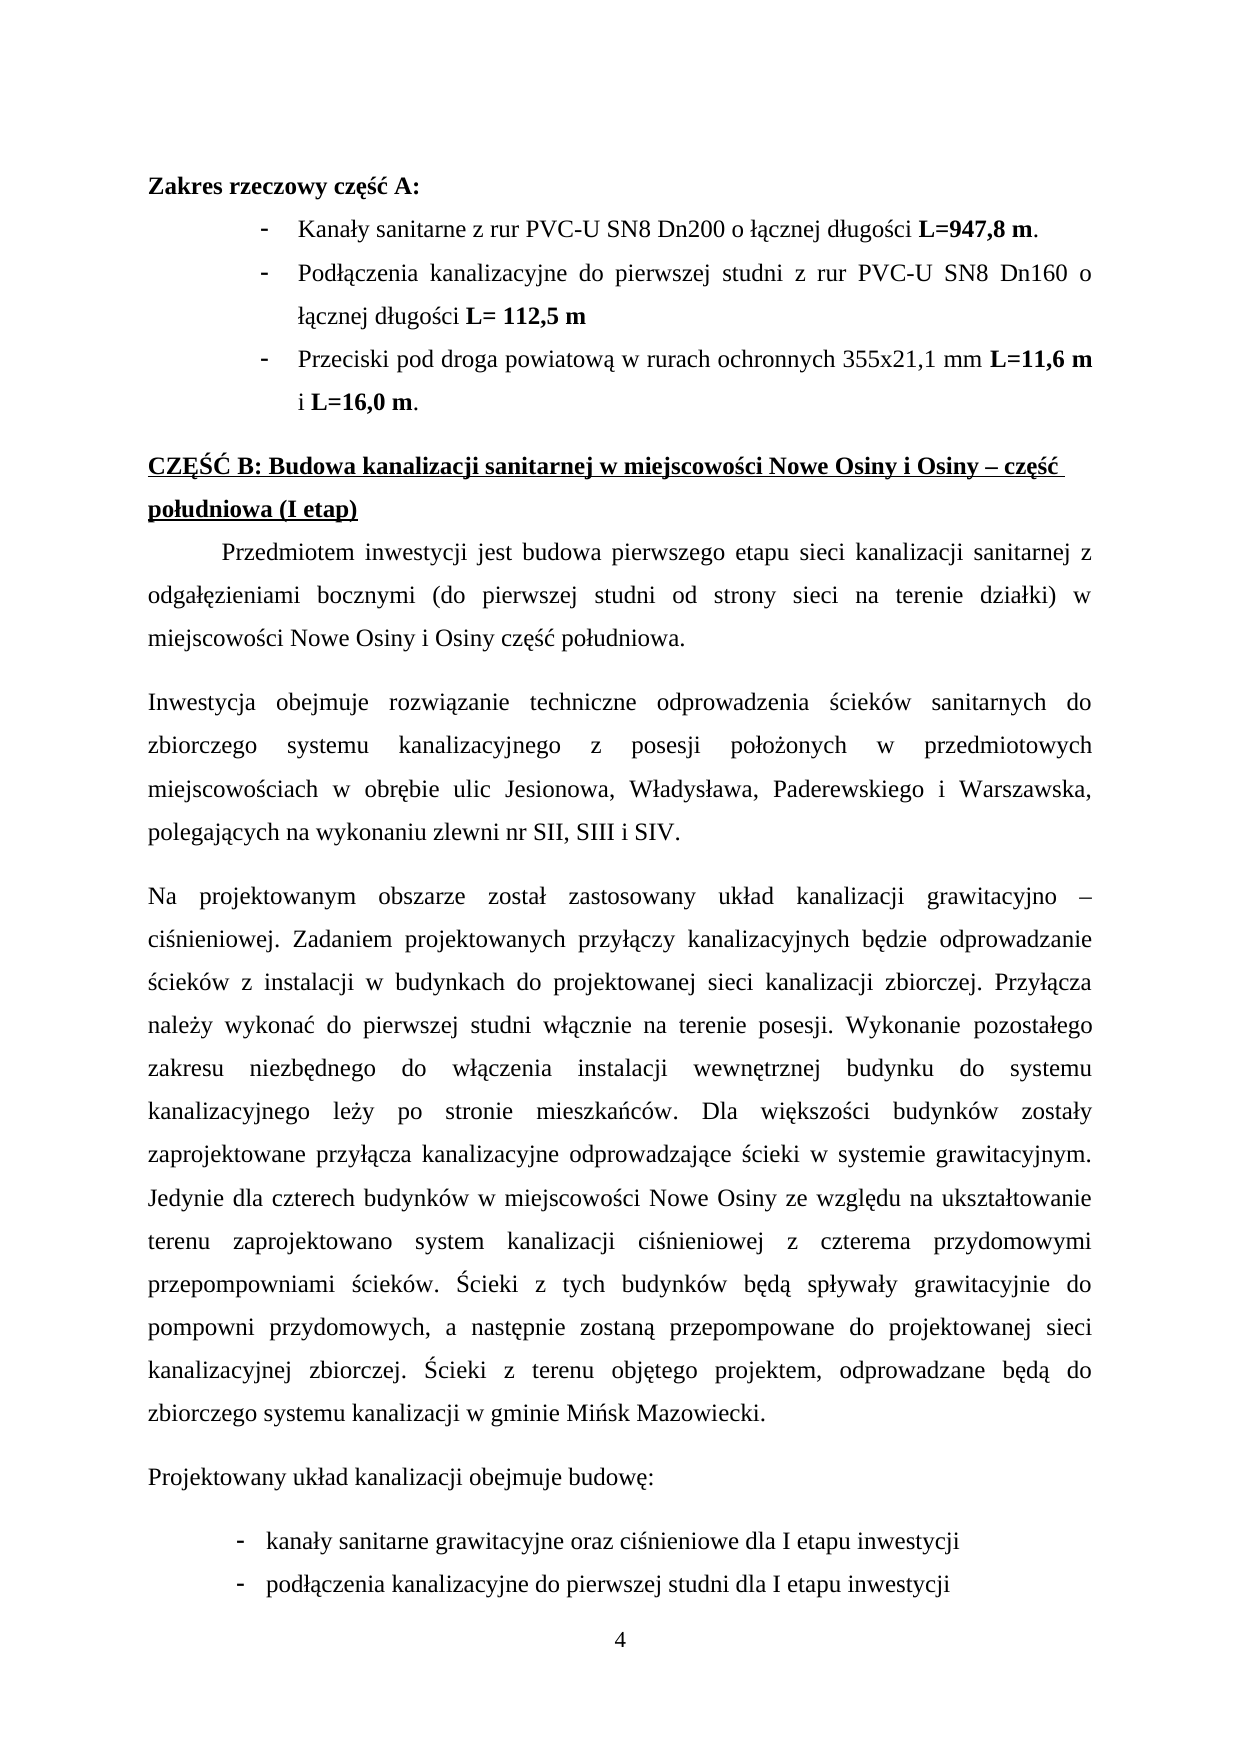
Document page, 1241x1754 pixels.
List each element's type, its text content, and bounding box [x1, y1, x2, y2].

subtitle CZĘŚĆ B: Budowa kanalizacji sanitarnej w miejscowości Nowe Osiny i Osiny – część południowa (I etap) [148, 451, 1093, 523]
subtitle Zakres rzeczowy część A: [148, 171, 1093, 200]
list podłączenia kanalizacyjne do pierwszej studni dla I etapu inwestycji [236, 1569, 1093, 1598]
list kanały sanitarne grawitacyjne oraz ciśnieniowe dla I etapu inwestycji [236, 1526, 1093, 1555]
list Przeciski pod droga powiatową w rurach ochronnych 355x21,1 mm L=11,6 m i L=16,0 m. [260, 344, 1093, 416]
text Projektowany układ kanalizacji obejmuje budowę: [148, 1462, 1093, 1491]
text Przedmiotem inwestycji jest budowa pierwszego etapu sieci kanalizacji sanitarnej z odgałęzieniami bocznymi (do pierwszej studni od strony sieci na terenie działki) w miejscowości Nowe Osiny i Osiny część południowa. [148, 537, 1093, 652]
text Inwestycja obejmuje rozwiązanie techniczne odprowadzenia ścieków sanitarnych do zbiorczego systemu kanalizacyjnego z posesji położonych w przedmiotowych miejscowościach w obrębie ulic Jesionowa, Władysława, Paderewskiego i Warszawska, polegających na wykonaniu zlewni nr SII, SIII i SIV. [148, 687, 1093, 846]
list Podłączenia kanalizacyjne do pierwszej studni z rur PVC-U SN8 Dn160 o łącznej długości L= 112,5 m [260, 258, 1093, 329]
list Kanały sanitarne z rur PVC-U SN8 Dn200 o łącznej długości L=947,8 m. [260, 214, 1093, 243]
text Na projektowanym obszarze został zastosowany układ kanalizacji grawitacyjno – ciśnieniowej. Zadaniem projektowanych przyłączy kanalizacyjnych będzie odprowadzanie ścieków z instalacji w budynkach do projektowanej sieci kanalizacji zbiorczej. Przyłącza należy wykonać do pierwszej studni włącznie na terenie posesji. Wykonanie pozostałego zakresu niezbędnego do włączenia instalacji wewnętrznej budynku do systemu kanalizacyjnego leży po stronie mieszkańców. Dla większości budynków zostały zaprojektowane przyłącza kanalizacyjne odprowadzające ścieki w systemie grawitacyjnym. Jedynie dla czterech budynków w miejscowości Nowe Osiny ze względu na ukształtowanie terenu zaprojektowano system kanalizacji ciśnieniowej z czterema przydomowymi przepompowniami ścieków. Ścieki z tych budynków będą spływały grawitacyjnie do pompowni przydomowych, a następnie zostaną przepompowane do projektowanej sieci kanalizacyjnej zbiorczej. Ścieki z terenu objętego projektem, odprowadzane będą do zbiorczego systemu kanalizacji w gminie Mińsk Mazowiecki. [148, 881, 1093, 1427]
